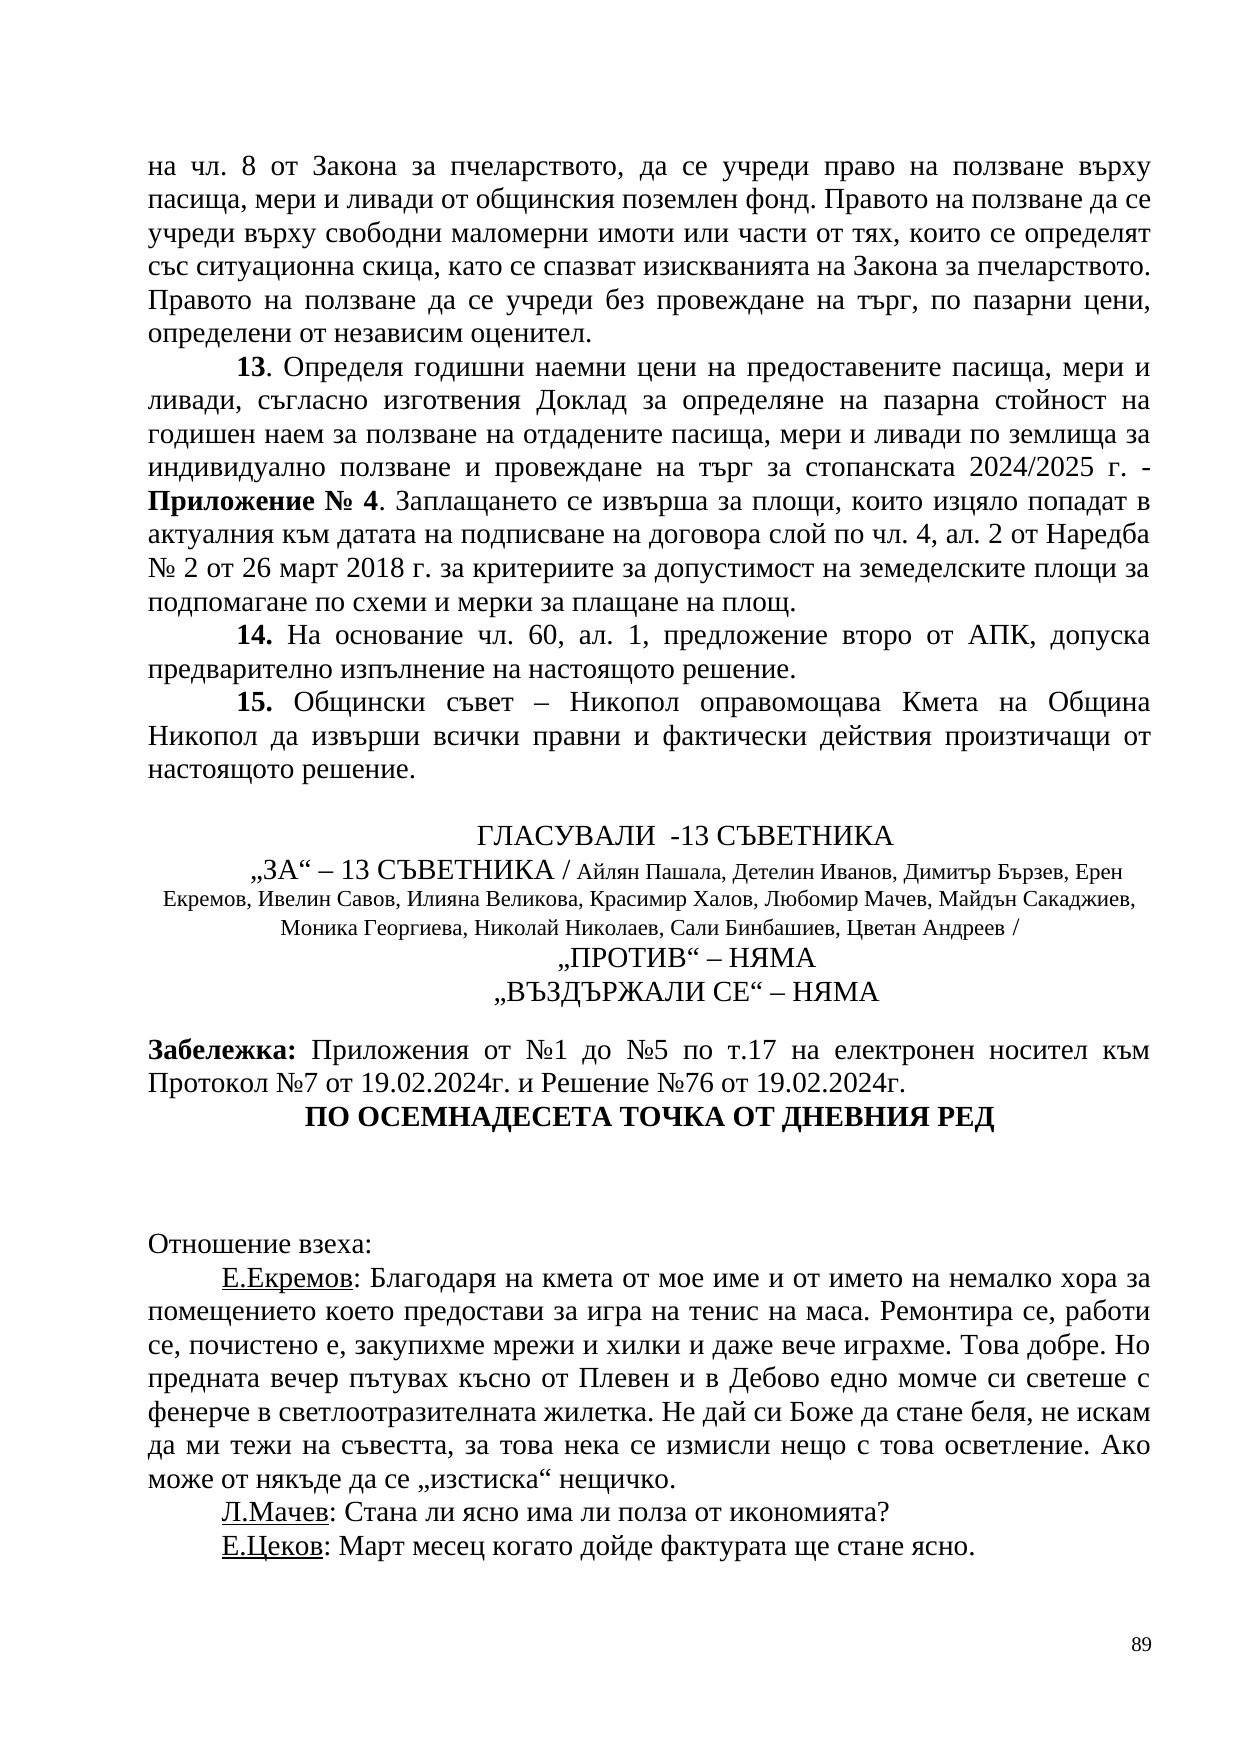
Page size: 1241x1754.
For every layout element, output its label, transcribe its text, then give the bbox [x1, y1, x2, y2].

text „ВЪЗДЪРЖАЛИ СЕ“ – НЯМА [148, 974, 1152, 1008]
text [148, 148, 1152, 349]
text Е.Екремов: Благодаря на кмета от мое име и от името на немалко хора за помещението което предостави за игра на тенис на маса. Ремонтира се, работи се, почистено е, закупихме мрежи и хилки и даже вече играхме. Това добре. Но предната вечер пътувах късно от Плевен и в Дебово едно момче си светеше с фенерче в светлоотразителната жилетка. Не дай си Боже да стане беля, не искам да ми тежи на съвестта, за това нека се измисли нещо с това осветление. Ако може от някъде да се „изстиска“ нещичко. [148, 1260, 1152, 1494]
text 13. Определя годишни наемни цени на предоставените пасища, мери и ливади, съгласно изготвения Доклад за определяне на пазарна стойност на годишен наем за ползване на отдадените пасища, мери и ливади по землища за индивидуално ползване и провеждане на търг за стопанската 2024/2025 г. - Приложение № 4. Заплащането се извърша за площи, които изцяло попадат в актуалния към датата на подписване на договора слой по чл. 4, ал. 2 от Наредба № 2 от 26 март 2018 г. за критериите за допустимост на земеделските площи за подпомагане по схеми и мерки за плащане на площ. [148, 349, 1152, 617]
text „ПРОТИВ“ – НЯМА [148, 941, 1152, 974]
text Е.Цеков: Март месец когато дойде фактурата ще стане ясно. [148, 1528, 1152, 1562]
text Забележка: Приложения от №1 до №5 по т.17 на електронен носител към Протокол №7 от 19.02.2024г. и Решение №76 от 19.02.2024г. [148, 1032, 1152, 1099]
text Л.Мачев: Стана ли ясно има ли полза от икономията? [148, 1494, 1152, 1528]
text ПО ОСЕМНАДЕСЕТА ТОЧКА ОТ ДНЕВНИЯ РЕД [148, 1099, 1152, 1132]
text 15. Общински съвет – Никопол оправомощава Кмета на Община Никопол да извърши всички правни и фактически действия произтичащи от настоящото решение. [148, 684, 1152, 785]
text Отношение взеха: [148, 1226, 1152, 1260]
text 14. На основание чл. 60, ал. 1, предложение второ от АПК, допуска предварително изпълнение на настоящото решение. [148, 617, 1152, 684]
text ГЛАСУВАЛИ -13 СЪВЕТНИКА [148, 818, 1149, 852]
text „ЗА“ – 13 СЪВЕТНИКА / Айлян Пашала, Детелин Иванов, Димитър Бързев, Ерен Екремов, Ивелин Савов, Илияна Великова, Красимир Халов, Любомир Мачев, Майдън Сакаджиев, Моника Георгиева, Николай Николаев, Сали Бинбашиев, Цветан Андреев / [148, 852, 1152, 941]
